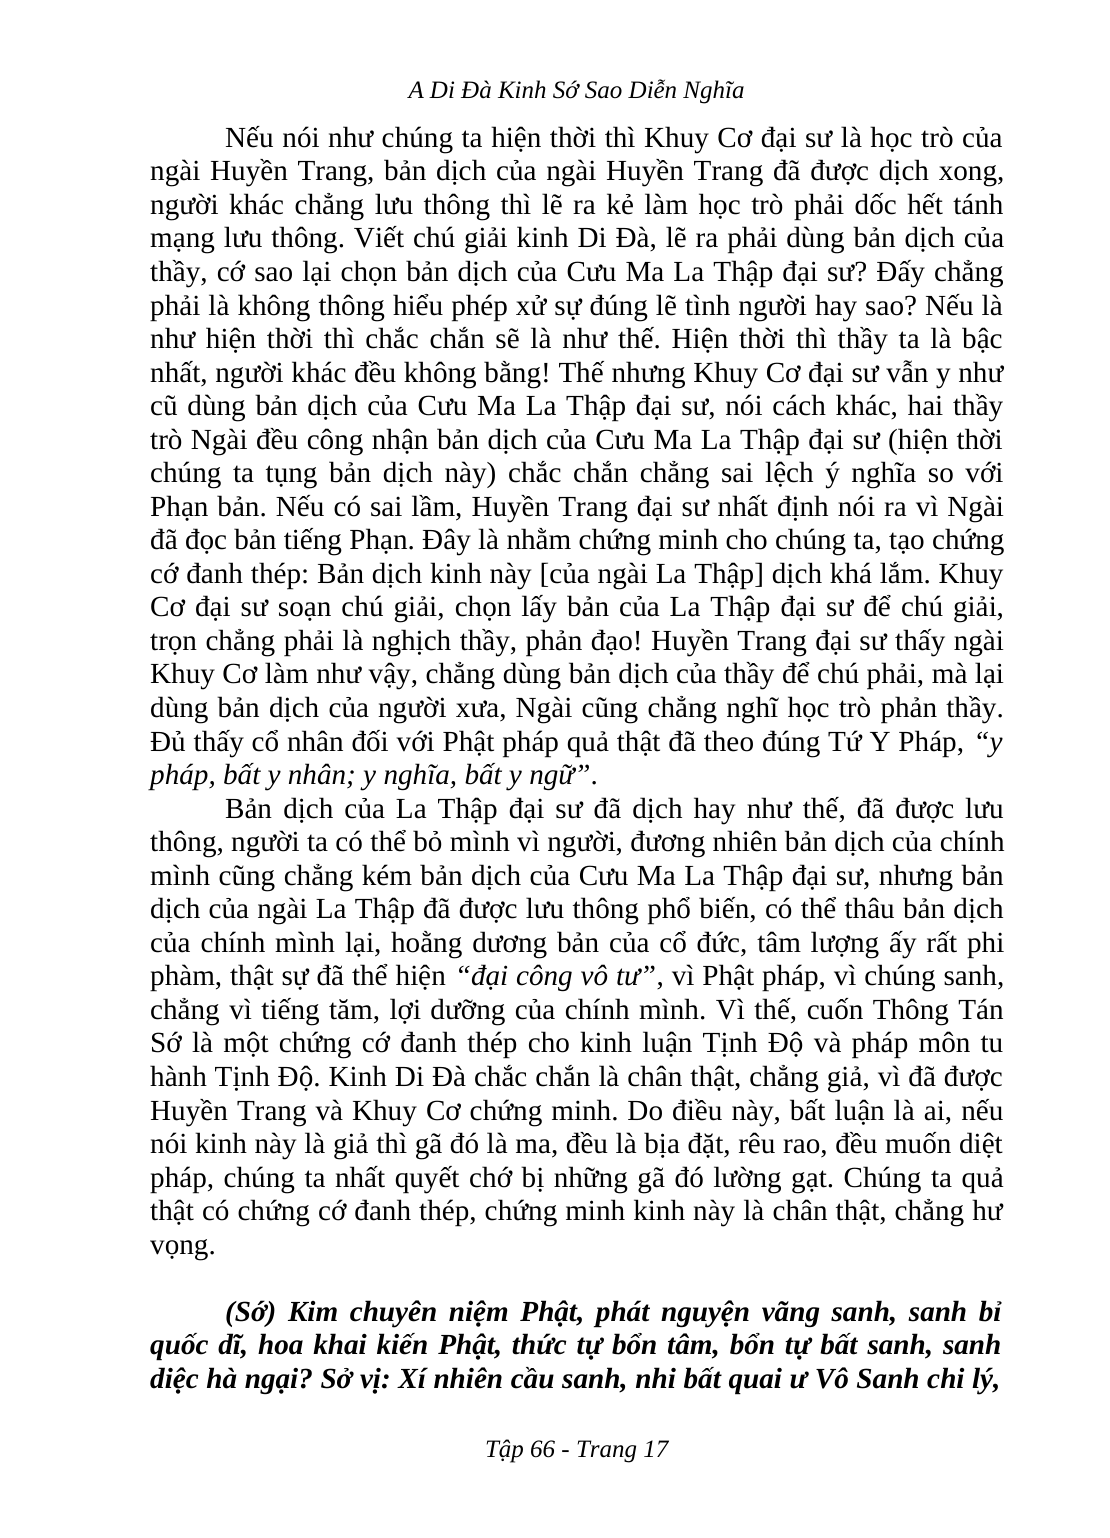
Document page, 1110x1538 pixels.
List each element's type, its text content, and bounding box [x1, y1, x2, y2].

text Bản dịch của La Thập đại sư đã dịch hay như thế, đã được lưu thông, người ta có thể bỏ mình vì người, đương nhiên bản dịch của chính mình cũng chẳng kém bản dịch của Cưu Ma La Thập đại sư, nhưng bản dịch của ngài La Thập đã được lưu thông phổ biến, có thể thâu bản dịch của chính mình lại, hoằng dương bản của cổ đức, tâm lượng ấy rất phi phàm, thật sự đã thể hiện “đại công vô tư”, vì Phật pháp, vì chúng sanh, chẳng vì tiếng tăm, lợi dưỡng của chính mình. Vì thế, cuốn Thông Tán Sớ là một chứng cớ đanh thép cho kinh luận Tịnh Độ và pháp môn tu hành Tịnh Độ. Kinh Di Đà chắc chắn là chân thật, chẳng giả, vì đã được Huyền Trang và Khuy Cơ chứng minh. Do điều này, bất luận là ai, nếu nói kinh này là giả thì gã đó là ma, đều là bịa đặt, rêu rao, đều muốn diệt pháp, chúng ta nhất quyết chớ bị những gã đó lường gạt. Chúng ta quả thật có chứng cớ đanh thép, chứng minh kinh này là chân thật, chẳng hư vọng. [150, 791, 1005, 1260]
text Nếu nói như chúng ta hiện thời thì Khuy Cơ đại sư là học trò của ngài Huyền Trang, bản dịch của ngài Huyền Trang đã được dịch xong, người khác chẳng lưu thông thì lẽ ra kẻ làm học trò phải dốc hết tánh mạng lưu thông. Viết chú giải kinh Di Đà, lẽ ra phải dùng bản dịch của thầy, cớ sao lại chọn bản dịch của Cưu Ma La Thập đại sư? Đấy chẳng phải là không thông hiểu phép xử sự đúng lẽ tình người hay sao? Nếu là như hiện thời thì chắc chắn sẽ là như thế. Hiện thời thì thầy ta là bậc nhất, người khác đều không bằng! Thế nhưng Khuy Cơ đại sư vẫn y như cũ dùng bản dịch của Cưu Ma La Thập đại sư, nói cách khác, hai thầy trò Ngài đều công nhận bản dịch của Cưu Ma La Thập đại sư (hiện thời chúng ta tụng bản dịch này) chắc chắn chẳng sai lệch ý nghĩa so với Phạn bản. Nếu có sai lầm, Huyền Trang đại sư nhất định nói ra vì Ngài đã đọc bản tiếng Phạn. Đây là nhằm chứng minh cho chúng ta, tạo chứng cớ đanh thép: Bản dịch kinh này [của ngài La Thập] dịch khá lắm. Khuy Cơ đại sư soạn chú giải, chọn lấy bản của La Thập đại sư để chú giải, trọn chẳng phải là nghịch thầy, phản đạo! Huyền Trang đại sư thấy ngài Khuy Cơ làm như vậy, chẳng dùng bản dịch của thầy để chú phải, mà lại dùng bản dịch của người xưa, Ngài cũng chẳng nghĩ học trò phản thầy. Đủ thấy cổ nhân đối với Phật pháp quả thật đã theo đúng Tứ Y Pháp, “y pháp, bất y nhân; y nghĩa, bất y ngữ”. [150, 120, 1005, 791]
